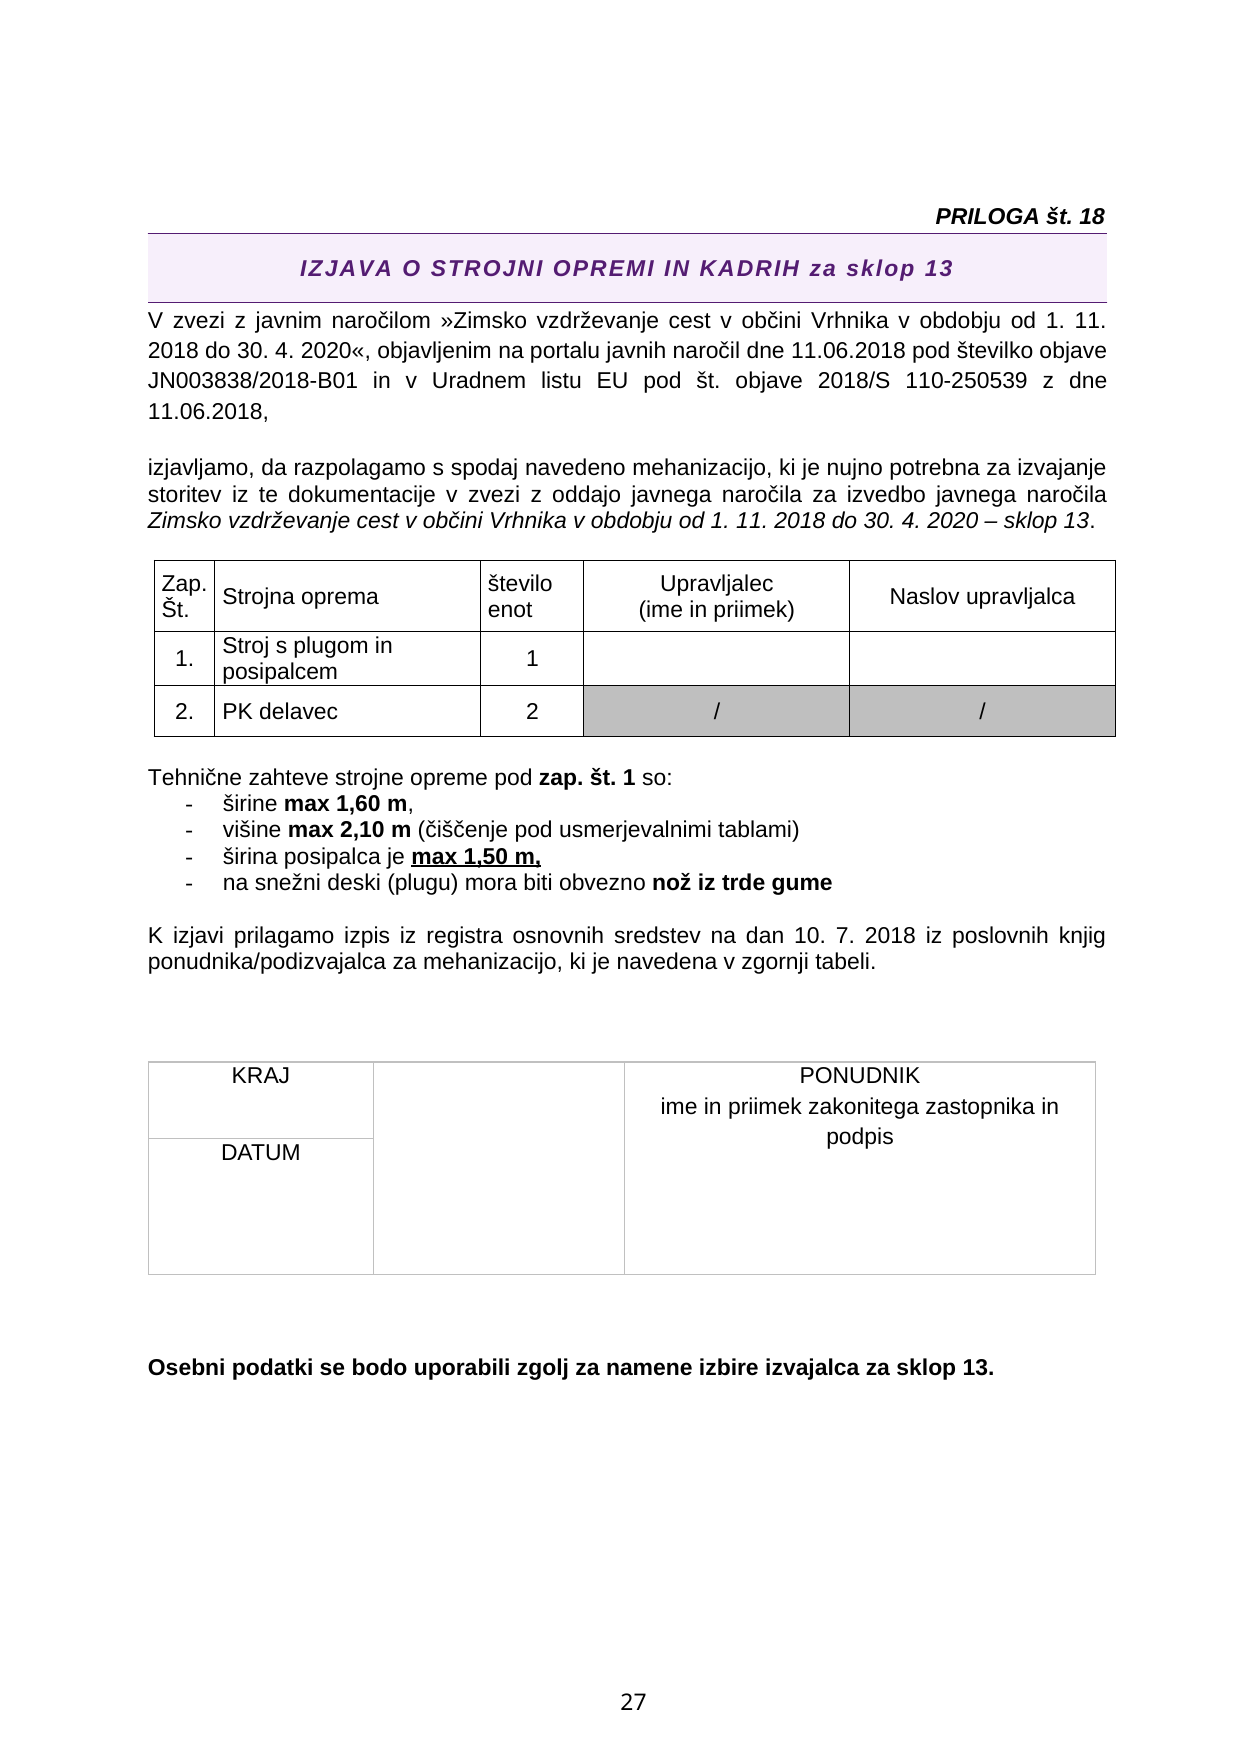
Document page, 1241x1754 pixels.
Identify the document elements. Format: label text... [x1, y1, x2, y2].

table_cell 2. [155, 686, 214, 736]
table_header KRAJ [149, 1063, 373, 1138]
table_cell 2 [481, 686, 583, 736]
table_cell 1. [155, 632, 214, 685]
list na snežni deski (plugu) mora biti obvezno nož iz trde gume [185, 869, 1107, 896]
list višine max 2,10 m (čiščenje pod usmerjevalnimi tablami) [185, 816, 1107, 843]
table_header PONUDNIK ime in priimek zakonitega zastopnika in podpis [625, 1063, 1095, 1274]
table_header [374, 1063, 624, 1274]
table_header Zap. Št. [155, 561, 214, 631]
table_cell / [850, 686, 1115, 736]
text izjavljamo, da razpolagamo s spodaj navedeno mehanizacijo, ki je nujno potrebna za izvajanje storitev iz te dokumentacije v zvezi z oddajo javnega naročila za izvedbo javnega naročila Zimsko vzdrževanje cest v občini Vrhnika v obdobju od 1. 11. 2018 do 30. 4. 2020 – sklop 13. [148, 454, 1107, 533]
text PRILOGA št. 18 [148, 203, 1107, 229]
table_header Strojna oprema [215, 561, 480, 631]
table_cell / [584, 686, 849, 736]
text IZJAVA O STROJNI OPREMI IN KADRIH za sklop 13 [148, 234, 1107, 302]
text V zvezi z javnim naročilom »Zimsko vzdrževanje cest v občini Vrhnika v obdobju od 1. 11. 2018 do 30. 4. 2020«, objavljenim na portalu javnih naročil dne 11.06.2018 pod številko objave JN003838/2018-B01 in v Uradnem listu EU pod št. objave 2018/S 110-250539 z dne 11.06.2018, [148, 307, 1107, 424]
list širine max 1,60 m, [185, 790, 1107, 816]
text K izjavi prilagamo izpis iz registra osnovnih sredstev na dan 10. 7. 2018 iz poslovnih knjig ponudnika/podizvajalca za mehanizacijo, ki je navedena v zgornji tabeli. [148, 922, 1107, 975]
table_cell 1 [481, 632, 583, 685]
table_header Upravljalec (ime in priimek) [584, 561, 849, 631]
table_cell [850, 632, 1115, 685]
table_header Naslov upravljalca [850, 561, 1115, 631]
table_cell PK delavec [215, 686, 480, 736]
list širina posipalca je max 1,50 m, [185, 843, 1107, 869]
table_cell DATUM [149, 1139, 373, 1274]
text Tehnične zahteve strojne opreme pod zap. št. 1 so: [148, 763, 1107, 790]
table_cell Stroj s plugom in posipalcem [215, 632, 480, 685]
table_header število enot [481, 561, 583, 631]
text Osebni podatki se bodo uporabili zgolj za namene izbire izvajalca za sklop 13. [148, 1354, 1107, 1380]
table_cell [584, 632, 849, 685]
